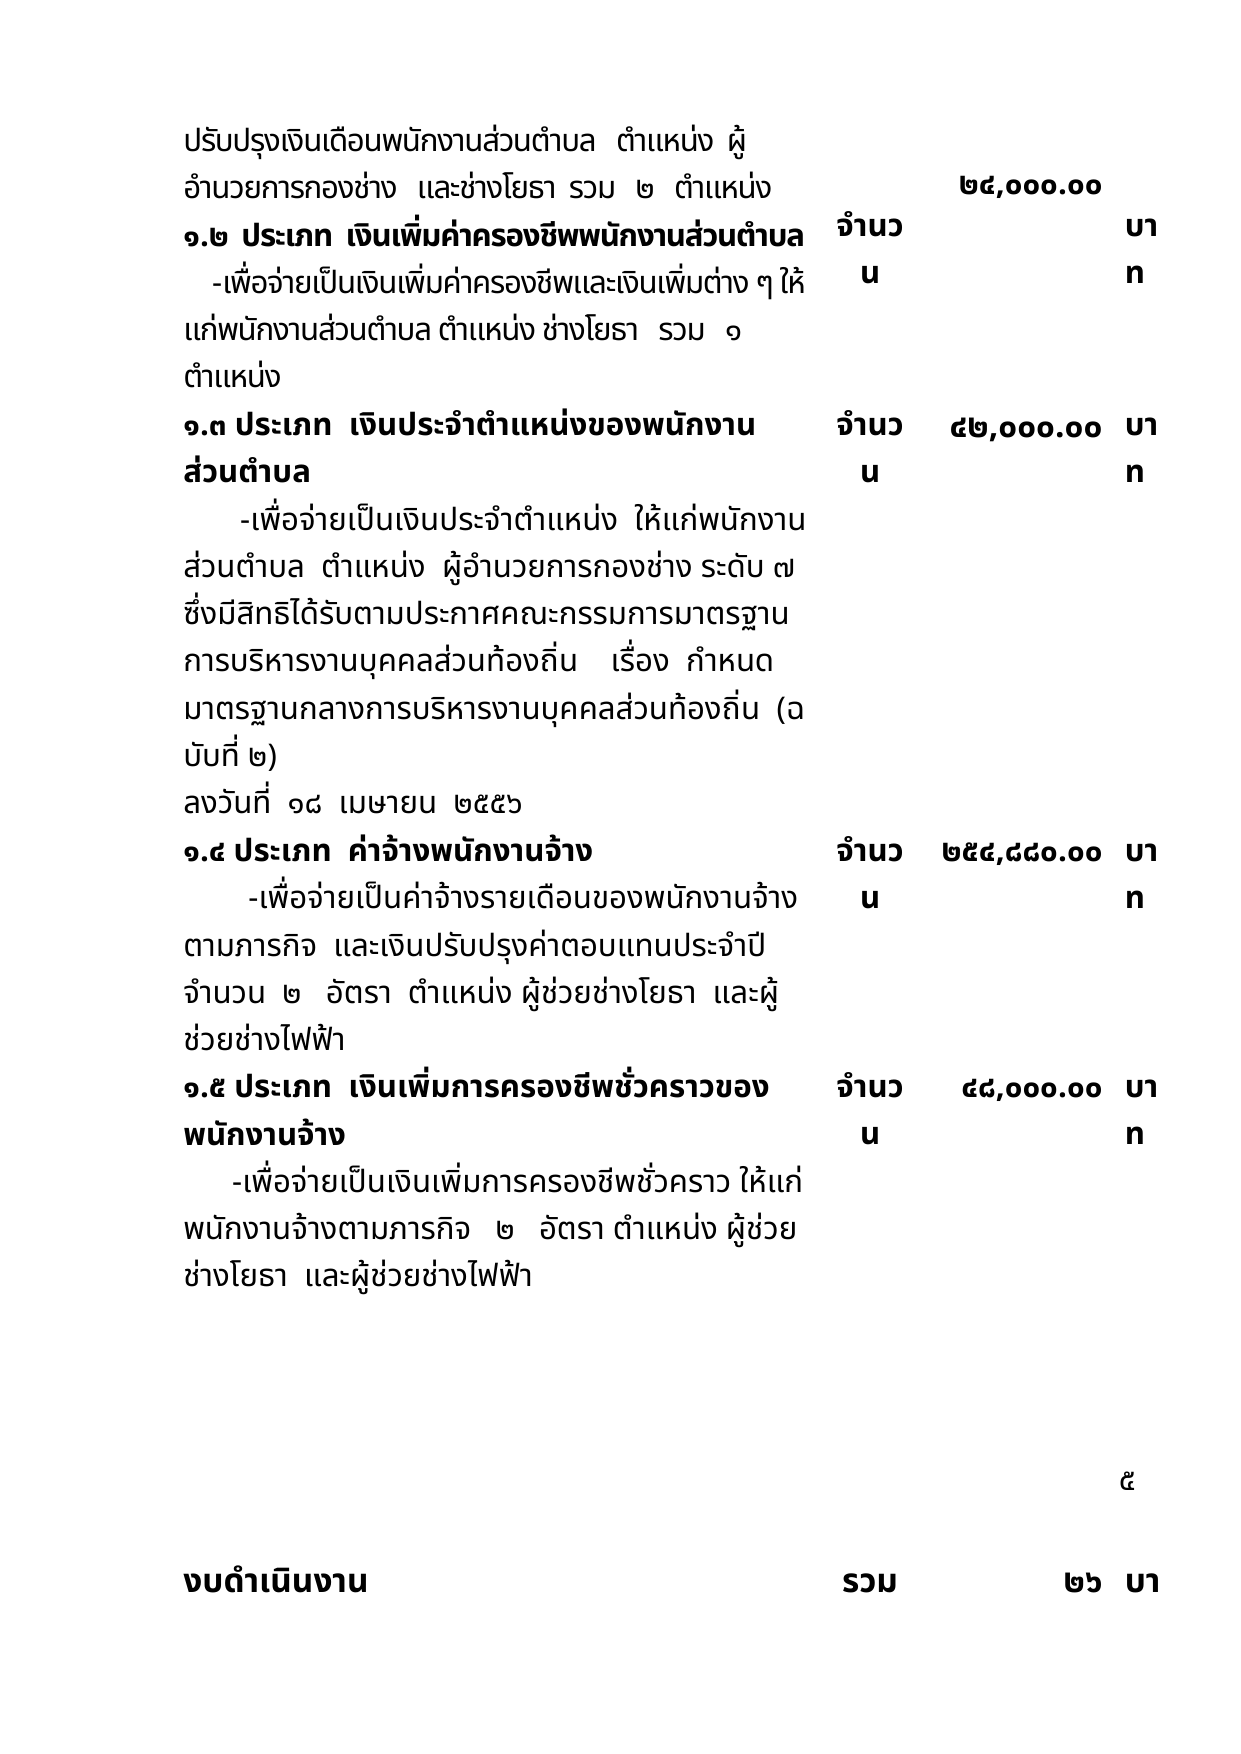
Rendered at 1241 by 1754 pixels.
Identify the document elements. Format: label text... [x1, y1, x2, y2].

table_cell บาท [1113, 1557, 1187, 1607]
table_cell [172, 118, 818, 402]
table_cell ๑.๕ ประเภท เงินเพิ่มการครองชีพชั่วคราวของพนักงานจ้าง -เพื่อจ่ายเป็นเงินเพิ่มการครองชีพชั่วคราว ให้แก่พนักงานจ้างตามภารกิจ ๒ อัตรา ตำแหน่ง ผู้ช่วยช่างโยธา และผู้ช่วยช่างไฟฟ้า [172, 1064, 818, 1557]
table_cell บาท [1113, 402, 1187, 828]
table_cell ๒๖๘,๗๐๐.๐๐ [921, 1557, 1113, 1607]
table_cell งบดำเนินงาน [172, 1557, 818, 1607]
table_cell บาท บาท [1113, 118, 1187, 402]
table_cell ๔๒,๐๐๐.๐๐ [921, 402, 1113, 828]
table_cell ๑.๔ ประเภท ค่าจ้างพนักงานจ้าง -เพื่อจ่ายเป็นค่าจ้างรายเดือนของพนักงานจ้างตามภารกิจ และเงินปรับปรุงค่าตอบแทนประจำปี จำนวน ๒ อัตรา ตำแหน่ง ผู้ช่วยช่างโยธา และผู้ช่วยช่างไฟฟ้า [172, 828, 818, 1064]
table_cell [921, 118, 1113, 402]
table_cell ๔๘,๐๐๐.๐๐ [921, 1064, 1113, 1557]
table_cell จำนวน [818, 828, 921, 1064]
table_cell จำนวน [818, 1064, 921, 1557]
table_cell ๒๕๔,๘๘๐.๐๐ [921, 828, 1113, 1064]
table_cell จำนวน [818, 402, 921, 828]
table_cell จำนวน จำนวน [818, 118, 921, 402]
table_cell รวม [818, 1557, 921, 1607]
table_cell ๑.๓ ประเภท เงินประจำตำแหน่งของพนักงานส่วนตำบล -เพื่อจ่ายเป็นเงินประจำตำแหน่ง ให้แก่พนักงานส่วนตำบล ตำแหน่ง ผู้อำนวยการกองช่าง ระดับ ๗ ซึ่งมีสิทธิได้รับตามประกาศคณะกรรมการมาตรฐานการบริหารงานบุคคลส่วนท้องถิ่น เรื่อง กำหนดมาตรฐานกลางการบริหารงานบุคคลส่วนท้องถิ่น (ฉบับที่ ๒) ลงวันที่ ๑๘ เมษายน ๒๕๕๖ [172, 402, 818, 828]
table_cell บาท [1113, 828, 1187, 1064]
table_cell บาท [1113, 1064, 1187, 1557]
